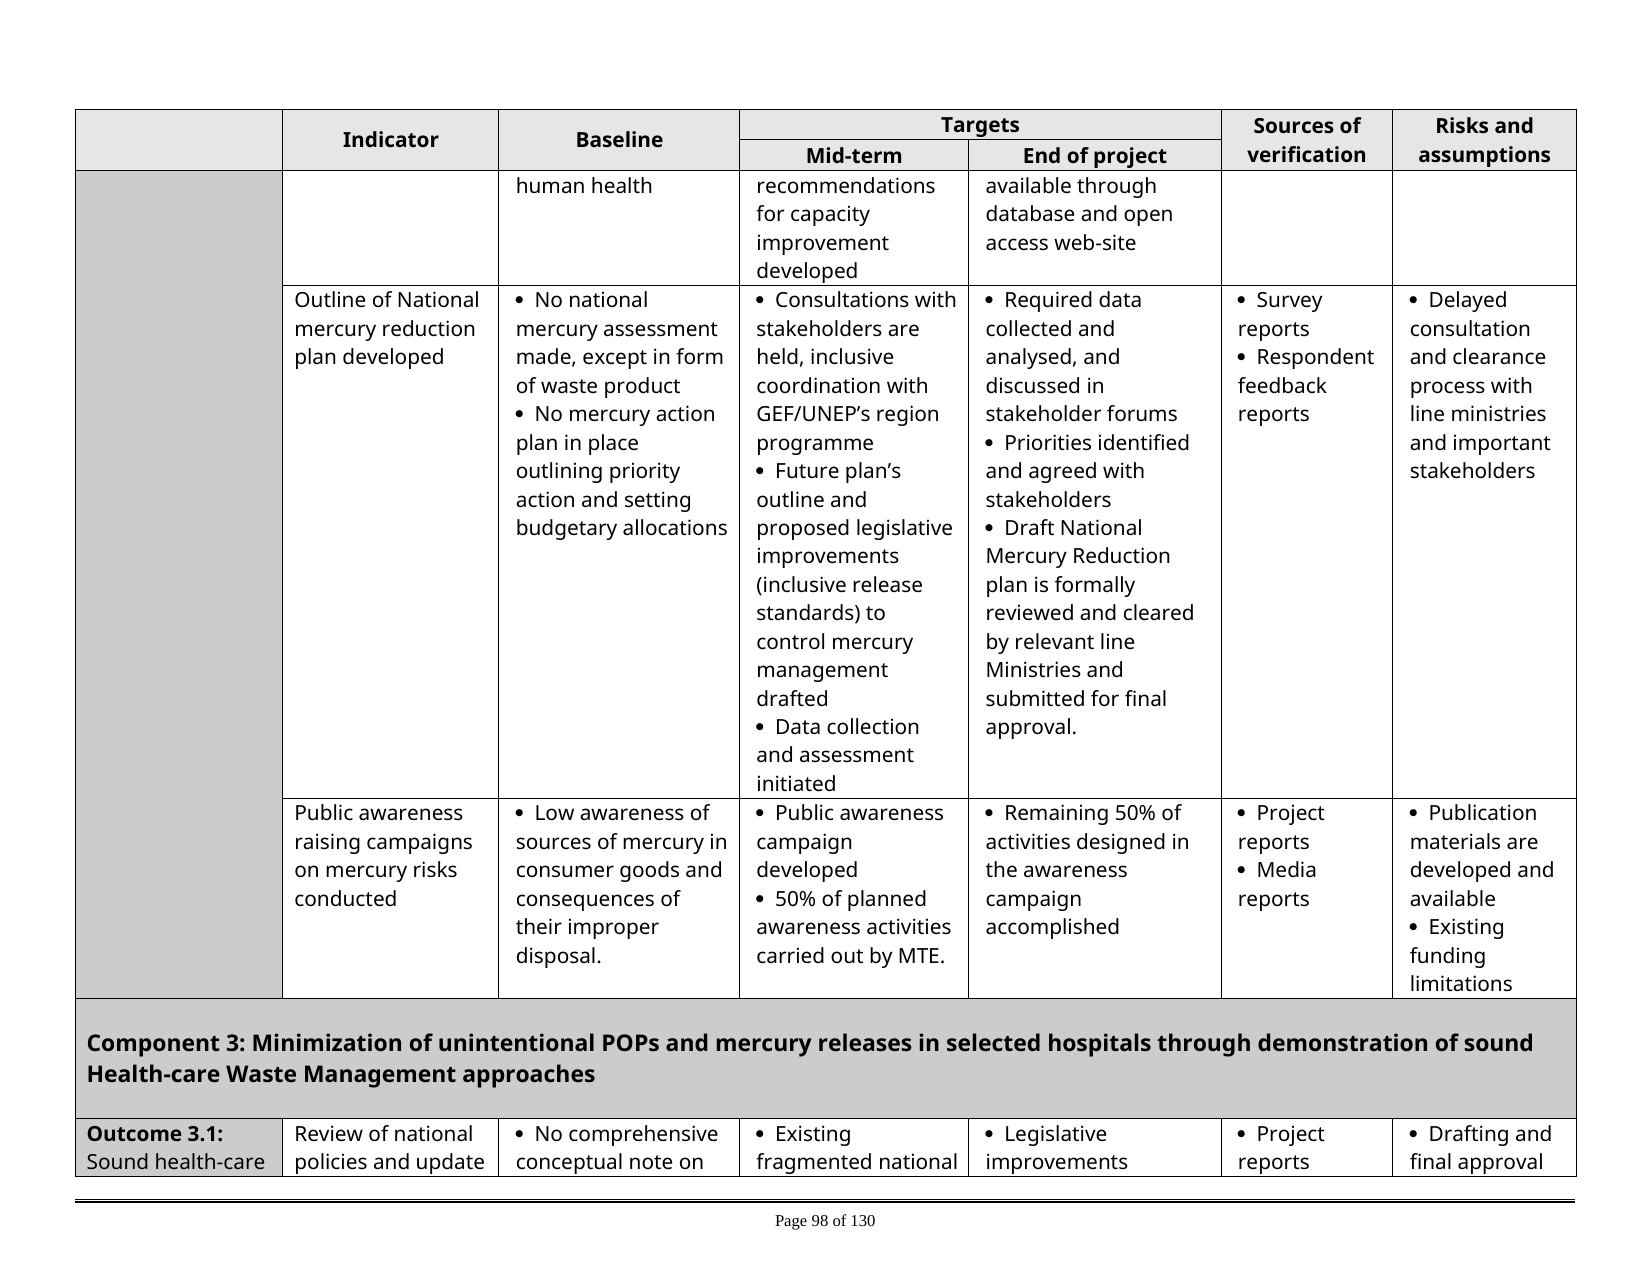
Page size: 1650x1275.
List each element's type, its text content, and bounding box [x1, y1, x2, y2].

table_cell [969, 1119, 1221, 1176]
table_cell Delayed consultation and clearance process with line ministries and important stakeholders [1393, 286, 1576, 797]
table_header Indicator [283, 110, 498, 170]
table_cell Outline of National mercury reduction plan developed [283, 286, 498, 797]
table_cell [1393, 171, 1576, 284]
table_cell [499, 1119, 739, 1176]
table_cell End of project [969, 140, 1221, 170]
table_cell No national mercury assessment made, except in form of waste product No mercury action plan in place outlining priority action and setting budgetary allocations [499, 286, 739, 797]
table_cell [1222, 171, 1392, 284]
table_cell Survey reports Respondent feedback reports [1222, 286, 1392, 797]
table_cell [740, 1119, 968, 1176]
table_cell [969, 171, 1221, 284]
table_header Baseline [499, 110, 739, 170]
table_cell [1393, 1119, 1576, 1176]
table_cell Low awareness of sources of mercury in consumer goods and consequences of their improper disposal. [499, 799, 739, 998]
table_header Risks and assumptions [1393, 110, 1576, 170]
table_cell Public awareness campaign developed 50% of planned awareness activities carried out by MTE. [740, 799, 968, 998]
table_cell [283, 171, 498, 284]
table_cell Required data collected and analysed, and discussed in stakeholder forums Priorities identified and agreed with stakeholders Draft National Mercury Reduction plan is formally reviewed and cleared by relevant line Ministries and submitted for final approval. [969, 286, 1221, 797]
table_cell Public awareness raising campaigns on mercury risks conducted [283, 799, 498, 998]
table_header Sources of verification [1222, 110, 1392, 170]
table_cell Remaining 50% of activities designed in the awareness campaign accomplished [969, 799, 1221, 998]
table_header [76, 110, 282, 170]
table_cell Consultations with stakeholders are held, inclusive coordination with GEF/UNEP’s region programme Future plan’s outline and proposed legislative improvements (inclusive release standards) to control mercury management drafted Data collection and assessment initiated [740, 286, 968, 797]
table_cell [283, 1119, 498, 1176]
table_cell Publication materials are developed and available Existing funding limitations [1393, 799, 1576, 998]
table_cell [76, 1119, 282, 1176]
table_header Targets [740, 110, 1221, 139]
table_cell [499, 171, 739, 284]
table_cell Mid-term [740, 140, 968, 170]
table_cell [1222, 1119, 1392, 1176]
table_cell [740, 171, 968, 284]
table_cell Component 3: Minimization of unintentional POPs and mercury releases in selected hospitals through demonstration of sound Health-care Waste Management approaches [76, 999, 1576, 1118]
table_cell Project reports Media reports [1222, 799, 1392, 998]
